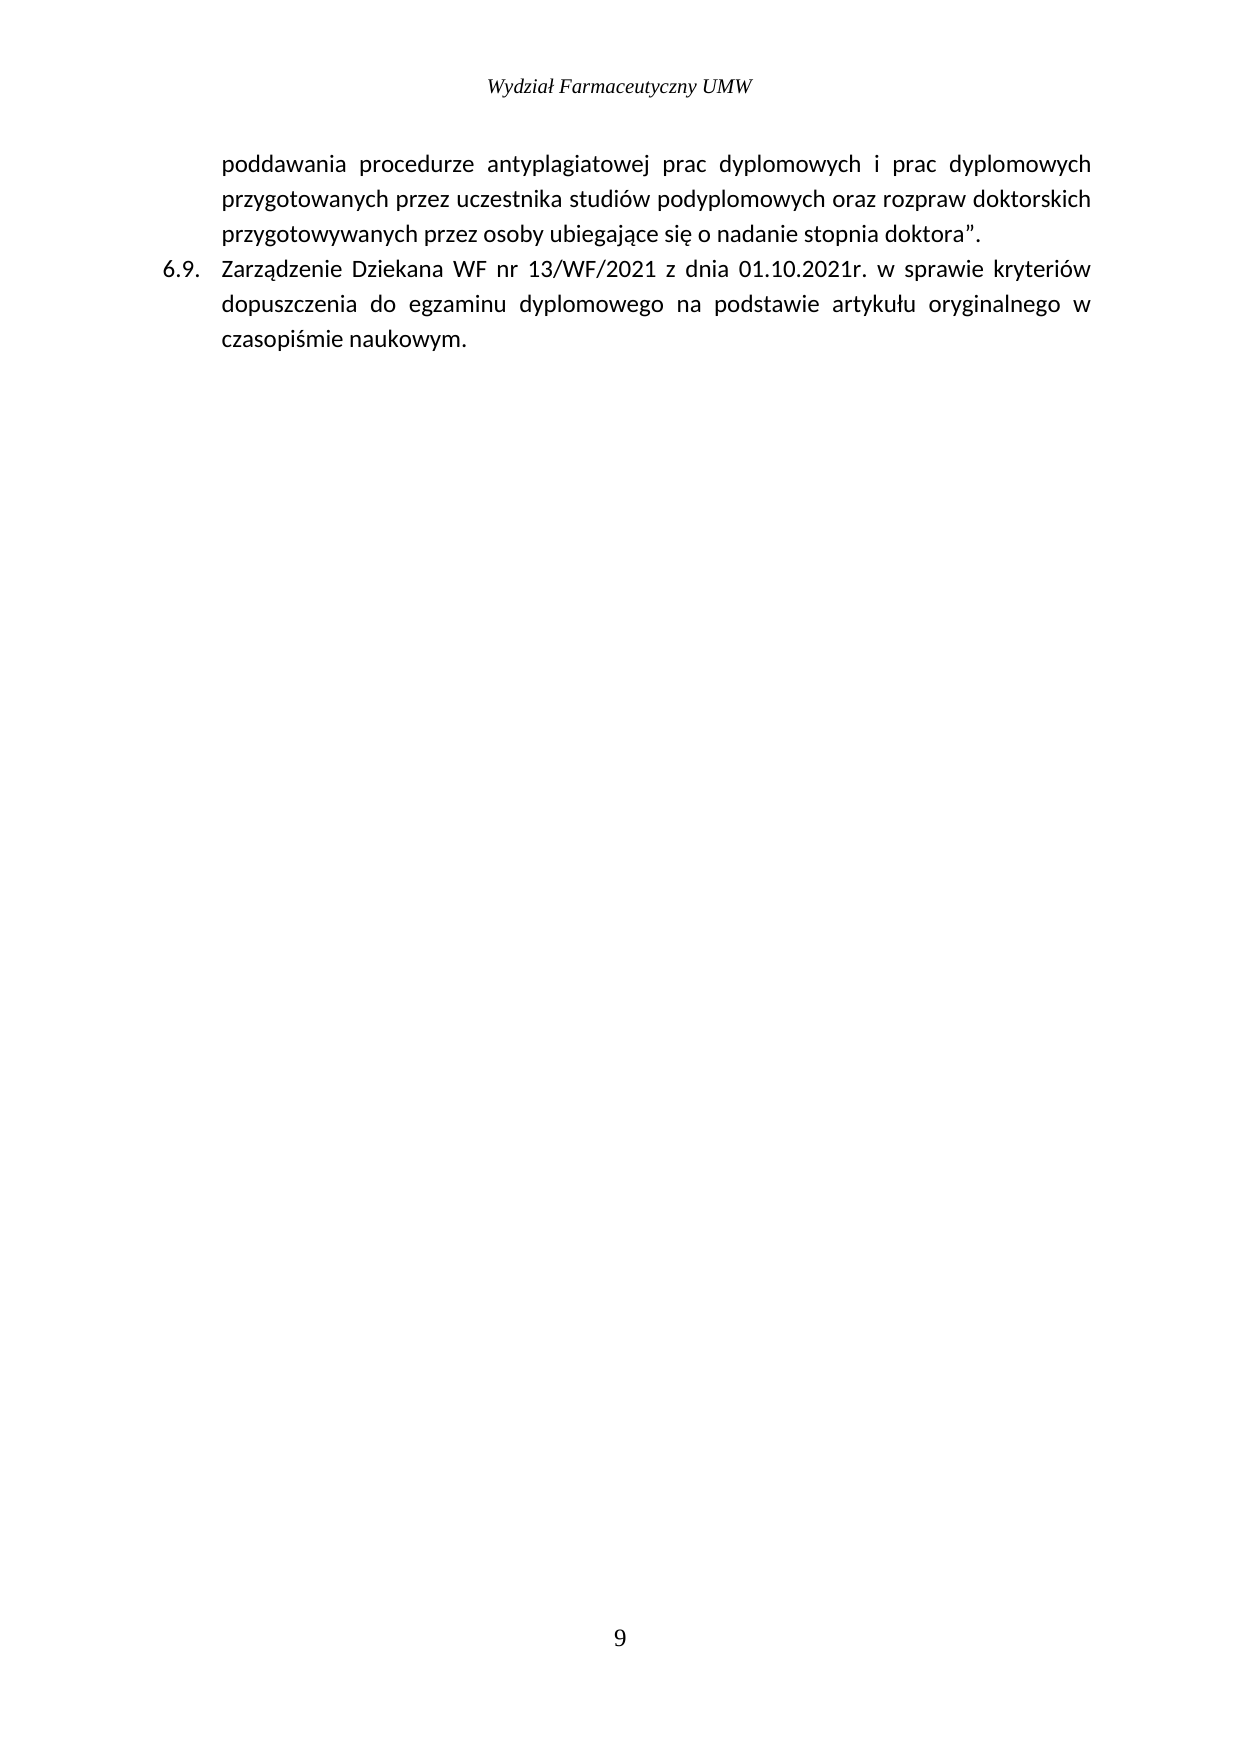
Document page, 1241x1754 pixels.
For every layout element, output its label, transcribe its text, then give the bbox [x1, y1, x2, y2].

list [162, 148, 1092, 248]
list Zarządzenie Dziekana WF nr 13/WF/2021 z dnia 01.10.2021r. w sprawie kryteriów dopuszczenia do egzaminu dyplomowego na podstawie artykułu oryginalnego w czasopiśmie naukowym. [162, 253, 1092, 353]
